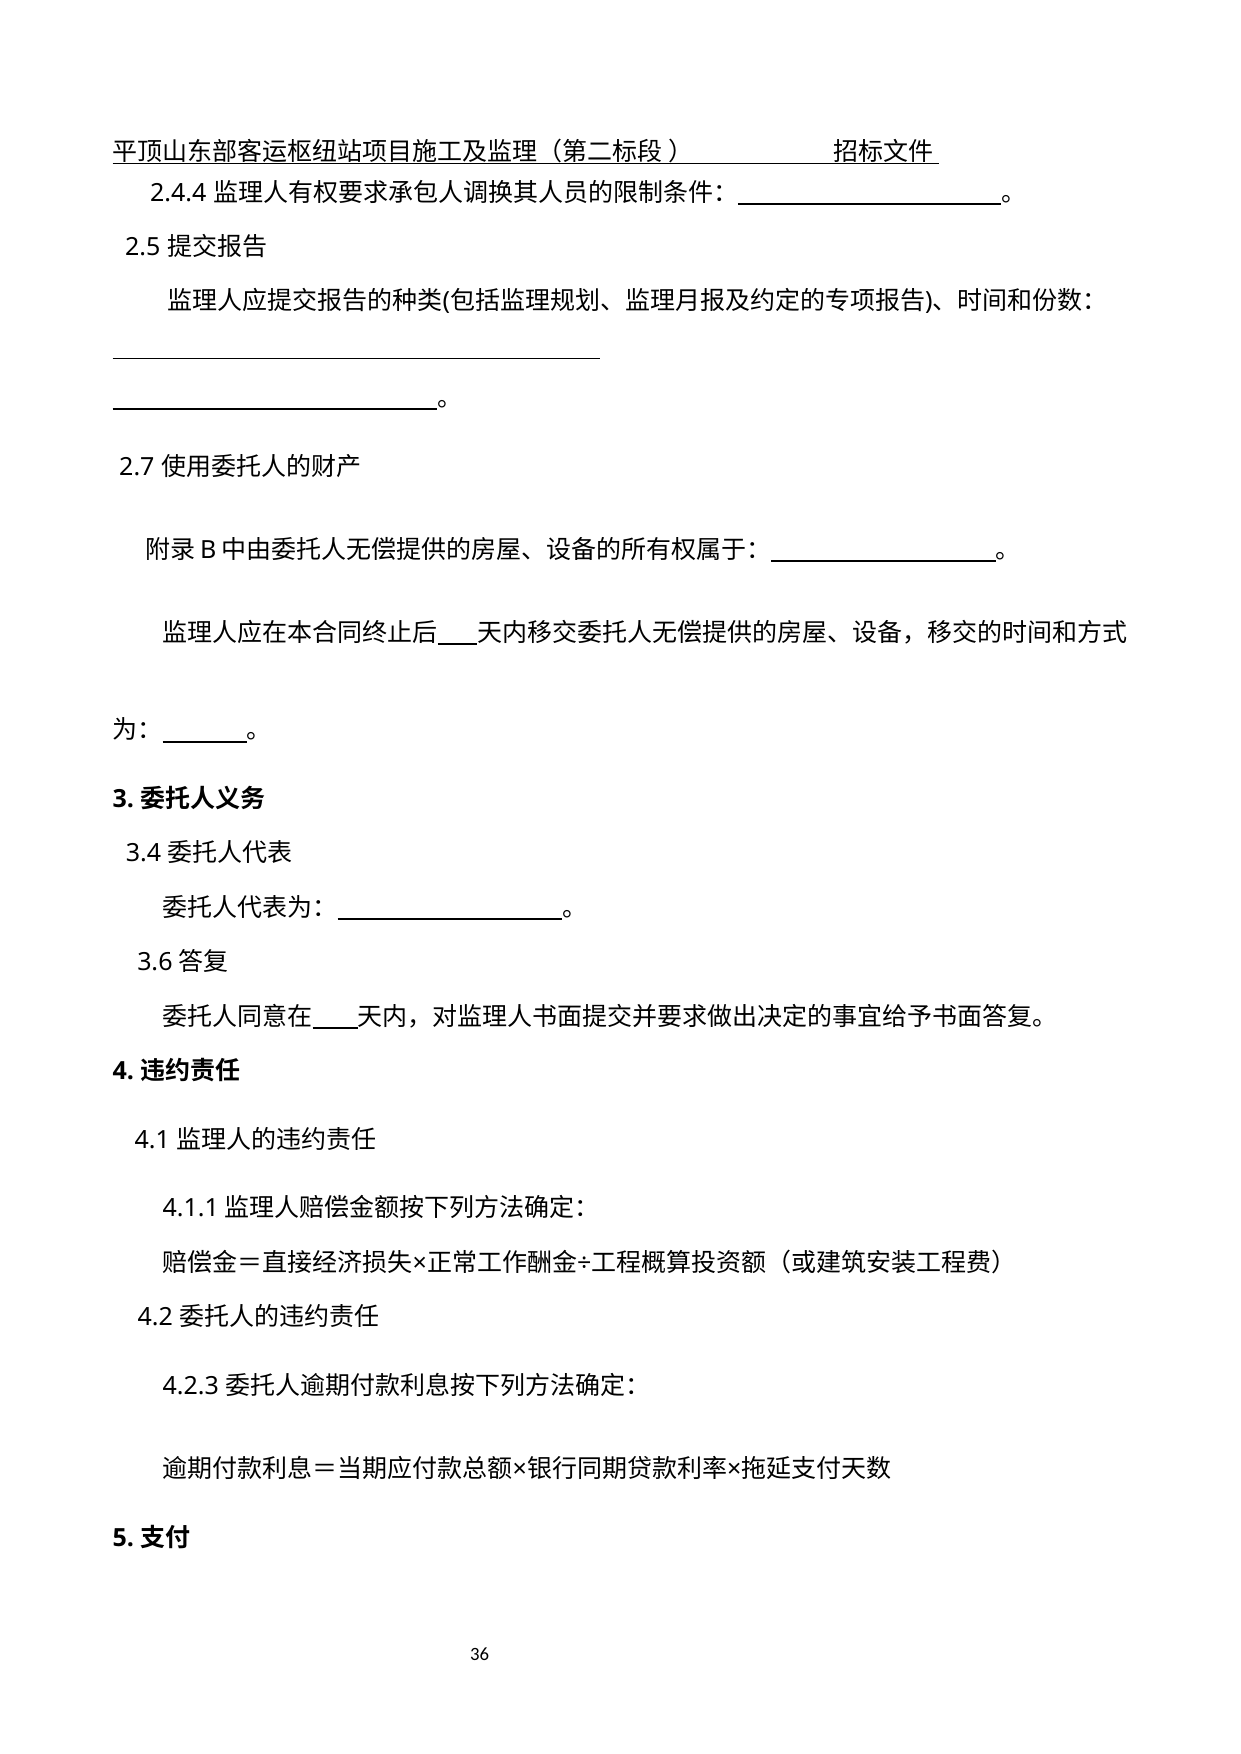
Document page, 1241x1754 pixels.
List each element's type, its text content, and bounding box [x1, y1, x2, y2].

text 4.2.3 委托人逾期付款利息按下列方法确定： [112, 1351, 1128, 1416]
text 2.7 使用委托人的财产 [112, 432, 1128, 497]
text 3.4 委托人代表 [112, 833, 1128, 869]
text 。 [112, 377, 1128, 413]
text 监理人应在本合同终止后 天内移交委托人无偿提供的房屋、设备，移交的时间和方式为： 。 [112, 598, 1128, 760]
text 2.4.4 监理人有权要求承包人调换其人员的限制条件： 。 [112, 172, 1128, 208]
text 委托人代表为： 。 [112, 887, 1128, 923]
text 3. 委托人义务 [112, 778, 1128, 815]
text 附录B中由委托人无偿提供的房屋、设备的所有权属于： 。 [112, 515, 1128, 580]
text 逾期付款利息＝当期应付款总额×银行同期贷款利率×拖延支付天数 [112, 1434, 1128, 1499]
text 4.1.1监理人赔偿金额按下列方法确定： [112, 1188, 1128, 1224]
text 监理人应提交报告的种类(包括监理规划、监理月报及约定的专项报告)、时间和份数： [112, 281, 1128, 317]
text 4.1 监理人的违约责任 [134, 1105, 1128, 1170]
text 4. 违约责任 [112, 1050, 1128, 1087]
text 3.6 答复 [112, 942, 1128, 978]
text 4.2 委托人的违约责任 [112, 1297, 1128, 1333]
text 委托人同意在 天内，对监理人书面提交并要求做出决定的事宜给予书面答复。 [112, 996, 1128, 1032]
text 5. 支付 [112, 1517, 1128, 1553]
text 赔偿金＝直接经济损失×正常工作酬金÷工程概算投资额（或建筑安装工程费） [112, 1242, 1128, 1278]
text 2.5 提交报告 [112, 226, 1128, 263]
